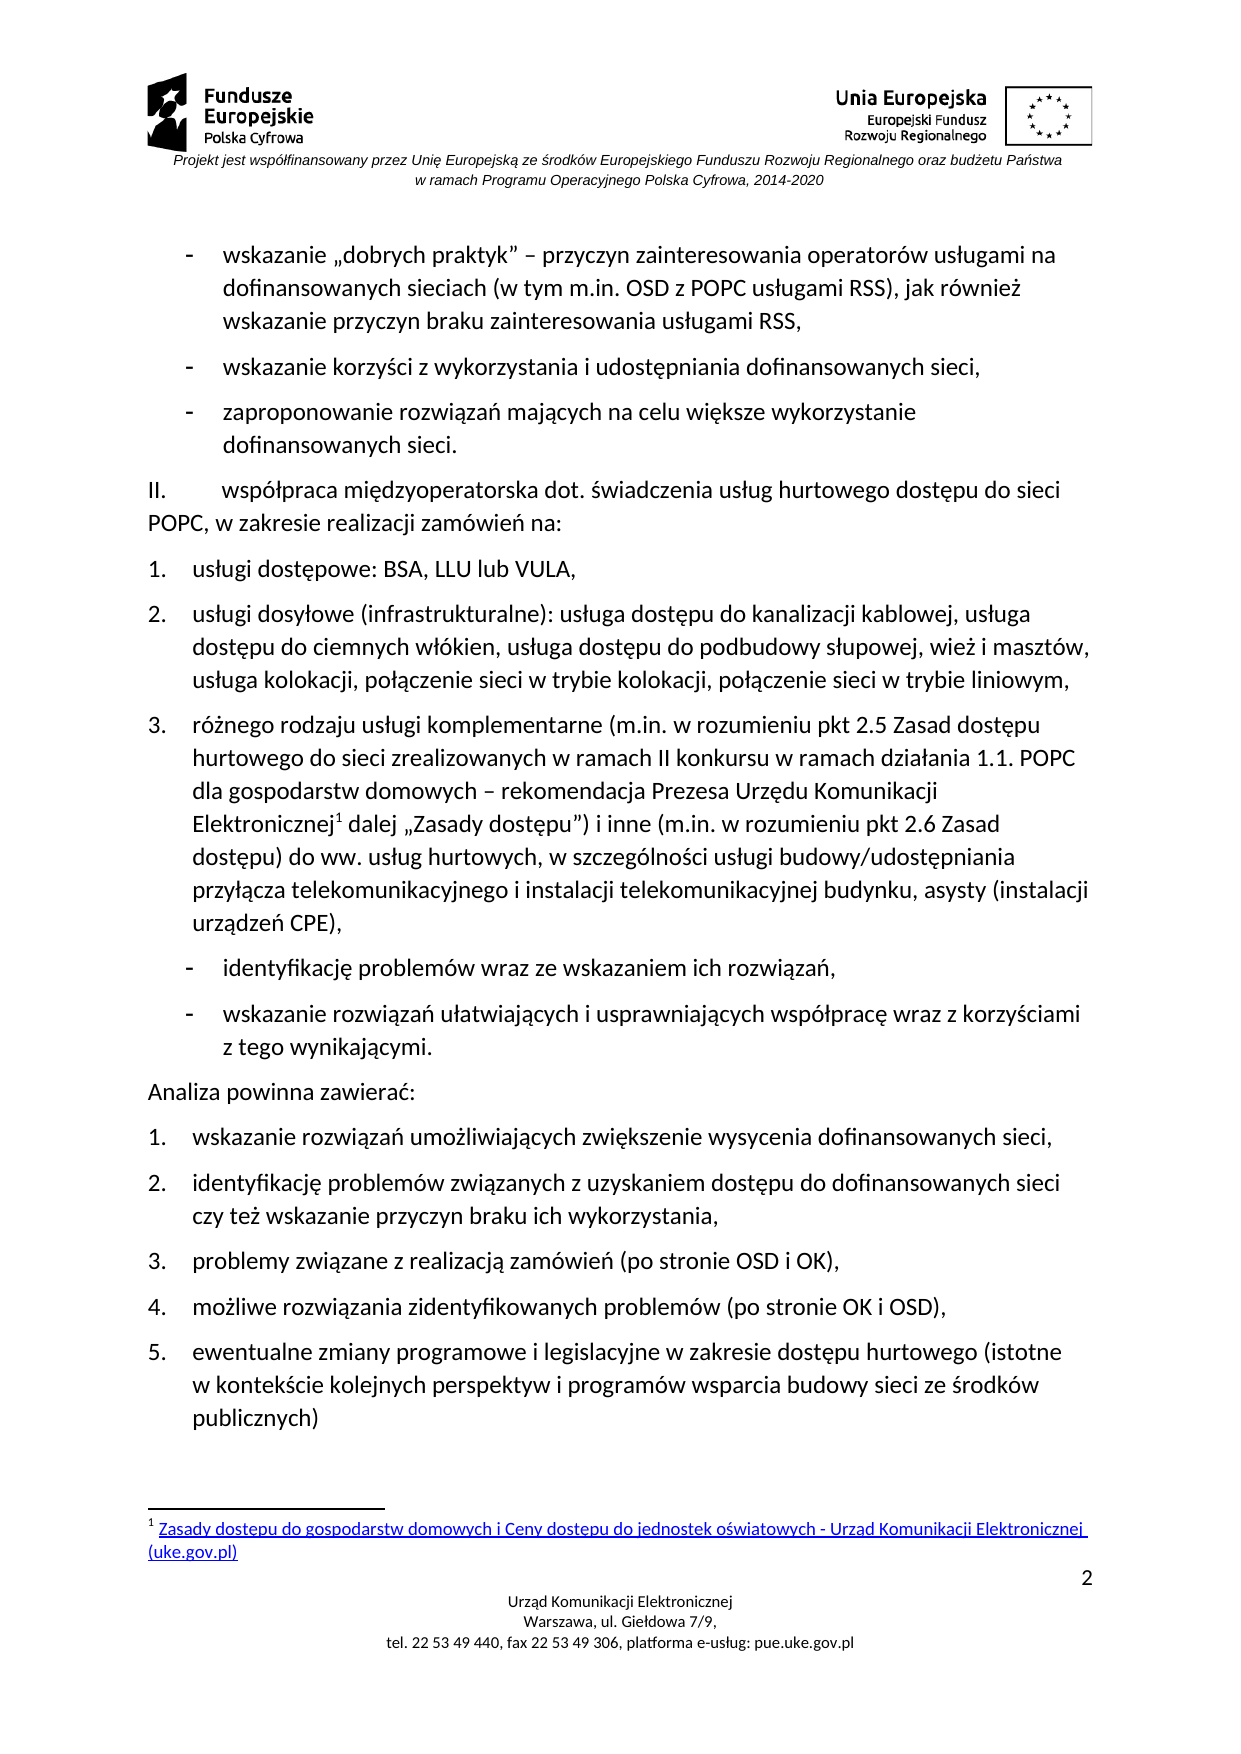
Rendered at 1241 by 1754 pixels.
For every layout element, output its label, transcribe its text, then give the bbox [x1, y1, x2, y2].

text 3. różnego rodzaju usługi komplementarne (m.in. w rozumieniu pkt 2.5 Zasad dostępu hurtowego do sieci zrealizowanych w ramach II konkursu w ramach działania 1.1. POPC dla gospodarstw domowych – rekomendacja Prezesa Urzędu Komunikacji Elektronicznej dalej „Zasady dostępu”) i inne (m.in. w rozumieniu pkt 2.6 Zasad dostępu) do ww. usług hurtowych, w szczególności usługi budowy/udostępniania przyłącza telekomunikacyjnego i instalacji telekomunikacyjnej budynku, asysty (instalacji urządzeń CPE), [148, 709, 1093, 937]
text 3. problemy związane z realizacją zamówień (po stronie OSD i OK), [148, 1245, 1093, 1276]
text 4. możliwe rozwiązania zidentyfikowanych problemów (po stronie OK i OSD), [148, 1291, 1093, 1321]
text 1. usługi dostępowe: BSA, LLU lub VULA, [148, 553, 1093, 583]
text II. współpraca międzyoperatorska dot. świadczenia usług hurtowego dostępu do sieci POPC, w zakresie realizacji zamówień na: [148, 474, 1093, 538]
text 5. ewentualne zmiany programowe i legislacyjne w zakresie dostępu hurtowego (istotne w kontekście kolejnych perspektyw i programów wsparcia budowy sieci ze środków publicznych) [148, 1336, 1093, 1432]
text Analiza powinna zawierać: [148, 1076, 1093, 1107]
text 2. identyfikację problemów związanych z uzyskaniem dostępu do dofinansowanych sieci czy też wskazanie przyczyn braku ich wykorzystania, [148, 1167, 1093, 1230]
list wskazanie „dobrych praktyk” – przyczyn zainteresowania operatorów usługami na dofinansowanych sieciach (w tym m.in. OSD z POPC usługami RSS), jak również wskazanie przyczyn braku zainteresowania usługami RSS, [185, 239, 1093, 336]
text 1. wskazanie rozwiązań umożliwiających zwiększenie wysycenia dofinansowanych sieci, [148, 1121, 1093, 1152]
list zaproponowanie rozwiązań mających na celu większe wykorzystanie dofinansowanych sieci. [185, 396, 1093, 459]
text 2. usługi dosyłowe (infrastrukturalne): usługa dostępu do kanalizacji kablowej, usługa dostępu do ciemnych włókien, usługa dostępu do podbudowy słupowej, wież i masztów, usługa kolokacji, połączenie sieci w trybie kolokacji, połączenie sieci w trybie liniowym, [148, 598, 1093, 694]
list wskazanie korzyści z wykorzystania i udostępniania dofinansowanych sieci, [185, 351, 1093, 381]
list wskazanie rozwiązań ułatwiających i usprawniających współpracę wraz z korzyściami z tego wynikającymi. [185, 998, 1093, 1061]
picture [147, 73, 1093, 152]
list identyfikację problemów wraz ze wskazaniem ich rozwiązań, [185, 952, 1093, 983]
